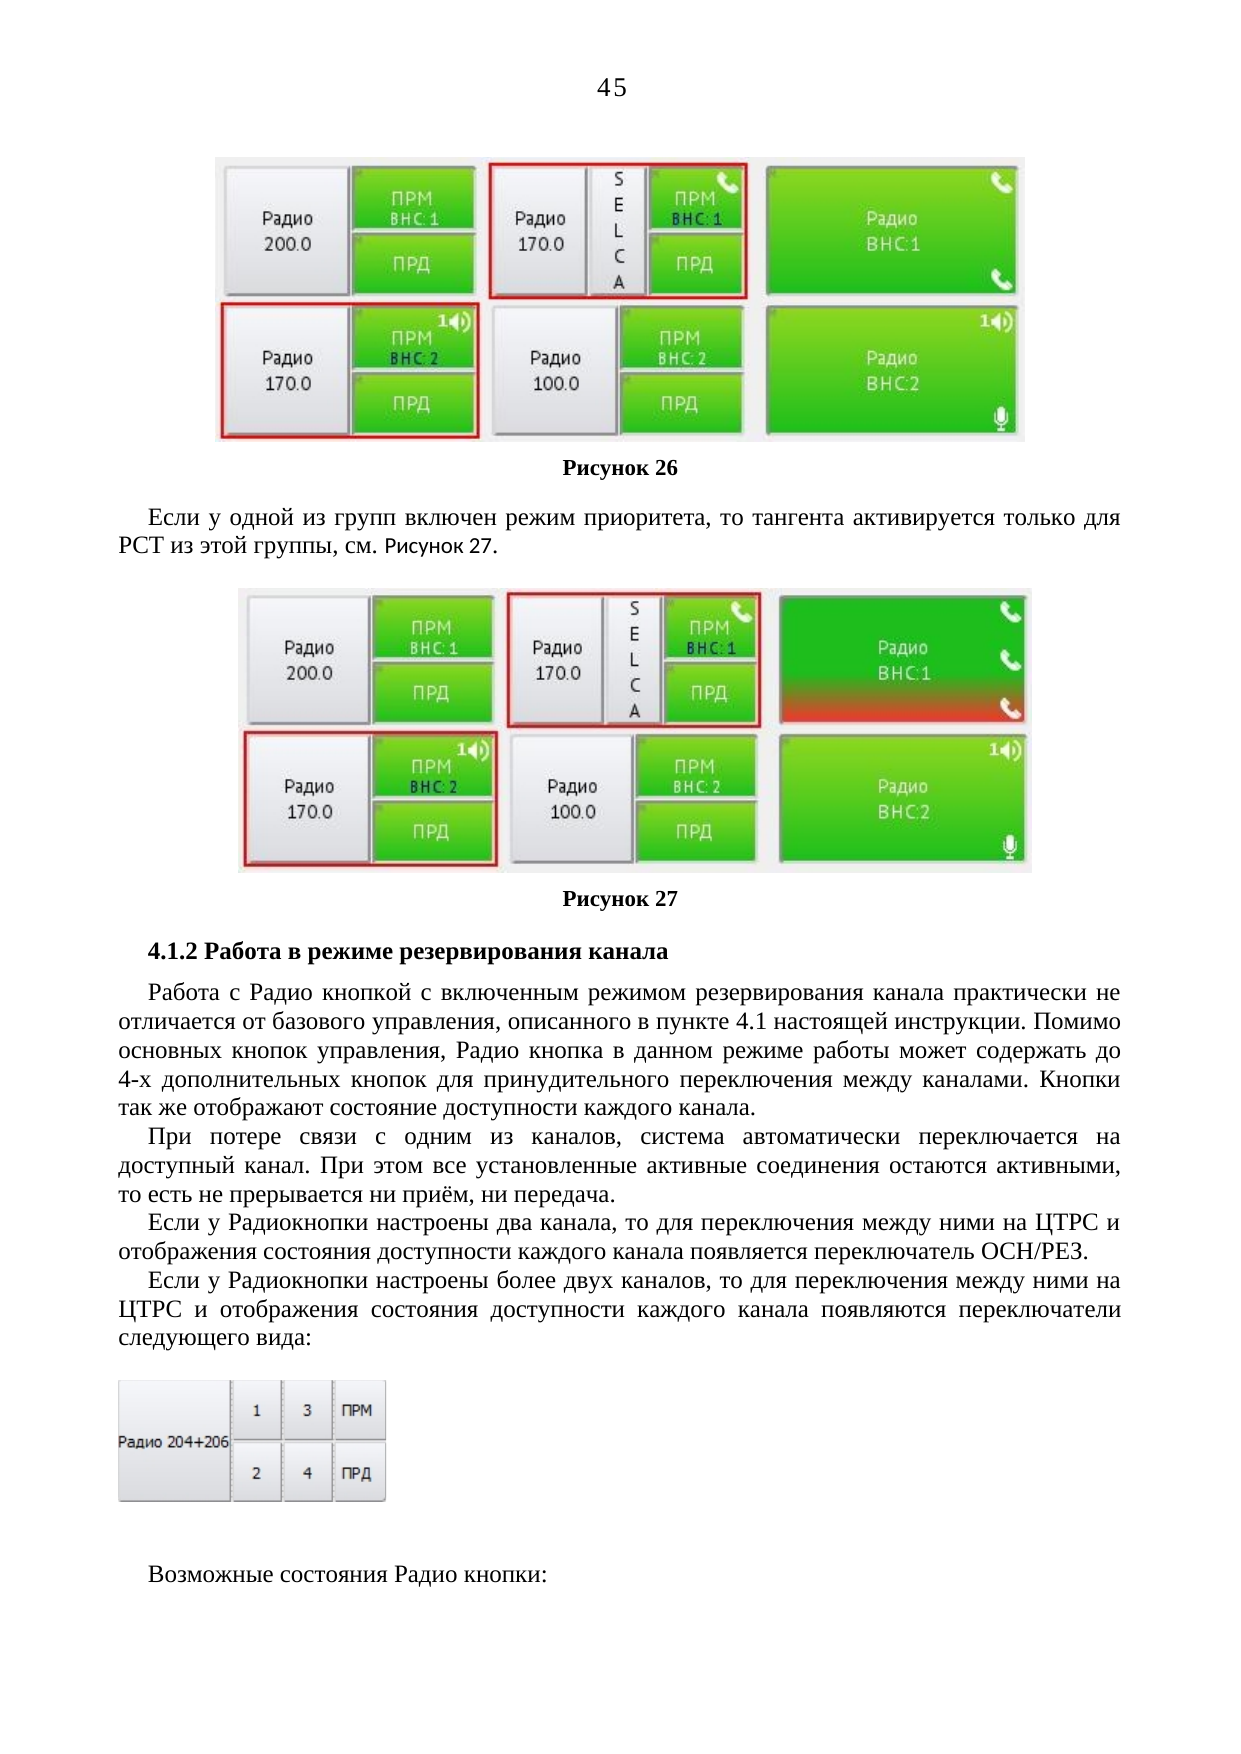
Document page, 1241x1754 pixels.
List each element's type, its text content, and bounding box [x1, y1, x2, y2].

text Рисунок 26 [118, 454, 1122, 481]
text Возможные состояния Радио кнопки: [118, 1559, 1122, 1588]
picture [118, 1380, 387, 1502]
text Если у Радиокнопки настроены два канала, то для переключения между ними на ЦТРС и отображения состояния доступности каждого канала появляется переключатель ОСН/РЕЗ. [118, 1207, 1122, 1265]
text Если у одной из групп включен режим приоритета, то тангента активируется только для РСТ из этой группы, см. Рисунок 27. [118, 502, 1122, 559]
picture [215, 157, 1025, 442]
text Рисунок 27 [118, 885, 1122, 912]
text Работа с Радио кнопкой с включенным режимом резервирования канала практически не отличается от базового управления, описанного в пункте 4.1 настоящей инструкции. Помимо основных кнопок управления, Радио кнопка в данном режиме работы может содержать до 4-х дополнительных кнопок для принудительного переключения между каналами. Кнопки так же отображают состояние доступности каждого канала. [118, 977, 1122, 1121]
text Если у Радиокнопки настроены более двух каналов, то для переключения между ними на ЦТРС и отображения состояния доступности каждого канала появляются переключатели следующего вида: [118, 1265, 1122, 1351]
picture [238, 588, 1032, 873]
subtitle 4.1.2 Работа в режиме резервирования канала [148, 936, 1122, 965]
text При потере связи с одним из каналов, система автоматически переключается на доступный канал. При этом все установленные активные соединения остаются активными, то есть не прерывается ни приём, ни передача. [118, 1121, 1122, 1207]
